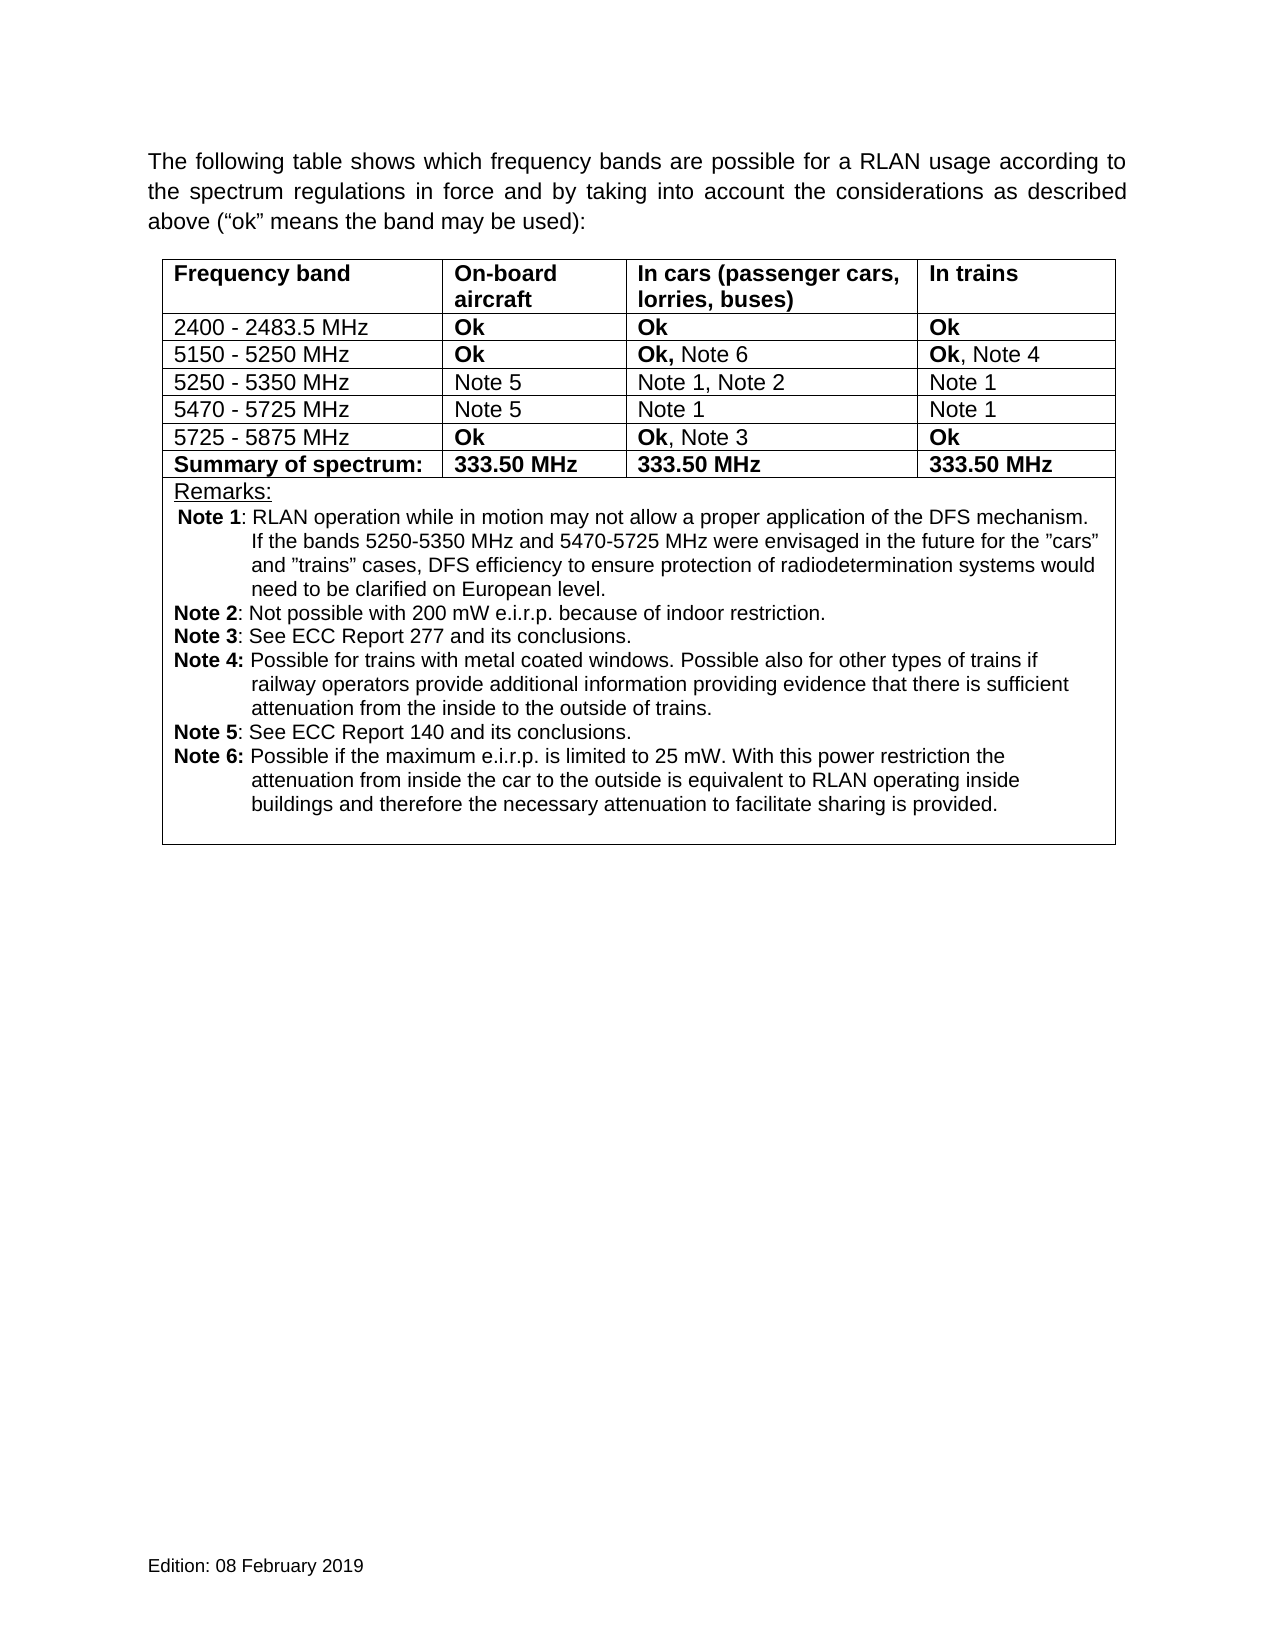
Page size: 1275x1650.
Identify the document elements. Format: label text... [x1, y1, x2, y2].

table_cell Note 5 [443, 369, 626, 395]
table_header On-board aircraft [443, 260, 626, 313]
table_cell 5250 - 5350 MHz [163, 369, 442, 395]
table_cell 5470 - 5725 MHz [163, 396, 442, 422]
table_cell Ok, Note 4 [918, 341, 1115, 368]
table_cell Ok, Note 6 [627, 341, 917, 368]
table_cell Note 5 [443, 396, 626, 422]
table_header Frequency band [163, 260, 442, 313]
table_cell 333.50 MHz [627, 451, 917, 477]
table_cell Note 1 [918, 369, 1115, 395]
table_cell Note 1, Note 2 [627, 369, 917, 395]
text The following table shows which frequency bands are possible for a RLAN usage according to the spectrum regulations in force and by taking into account the considerations as described above (“ok” means the band may be used): [148, 148, 1127, 234]
table_cell 5150 - 5250 MHz [163, 341, 442, 368]
table_cell Ok [443, 341, 626, 368]
table_cell Ok [443, 314, 626, 340]
table_cell 333.50 MHz [443, 451, 626, 477]
table_cell Ok, Note 3 [627, 424, 917, 450]
table_cell Ok [443, 424, 626, 450]
table_cell Remarks: Note 1: RLAN operation while in motion may not allow a proper application of the DFS mechanism. If the bands 5250-5350 MHz and 5470-5725 MHz were envisaged in the future for the ”cars” and ”trains” cases, DFS efficiency to ensure protection of radiodetermination systems would need to be clarified on European level. Note 2: Not possible with 200 mW e.i.r.p. because of indoor restriction. Note 3: See ECC Report 277 and its conclusions. Note 4: Possible for trains with metal coated windows. Possible also for other types of trains if railway operators provide additional information providing evidence that there is sufficient attenuation from the inside to the outside of trains. Note 5: See ECC Report 140 and its conclusions. Note 6: Possible if the maximum e.i.r.p. is limited to 25 mW. With this power restriction the attenuation from inside the car to the outside is equivalent to RLAN operating inside buildings and therefore the necessary attenuation to facilitate sharing is provided. [163, 478, 1115, 844]
table_cell Ok [918, 314, 1115, 340]
table_cell 5725 - 5875 MHz [163, 424, 442, 450]
table_cell 2400 - 2483.5 MHz [163, 314, 442, 340]
table_header In cars (passenger cars, lorries, buses) [627, 260, 917, 313]
table_cell Note 1 [627, 396, 917, 422]
table_cell 333.50 MHz [918, 451, 1115, 477]
table_cell Note 1 [918, 396, 1115, 422]
table_header In trains [918, 260, 1115, 313]
table_cell Ok [627, 314, 917, 340]
table_cell Summary of spectrum: [163, 451, 442, 477]
table_cell Ok [918, 424, 1115, 450]
